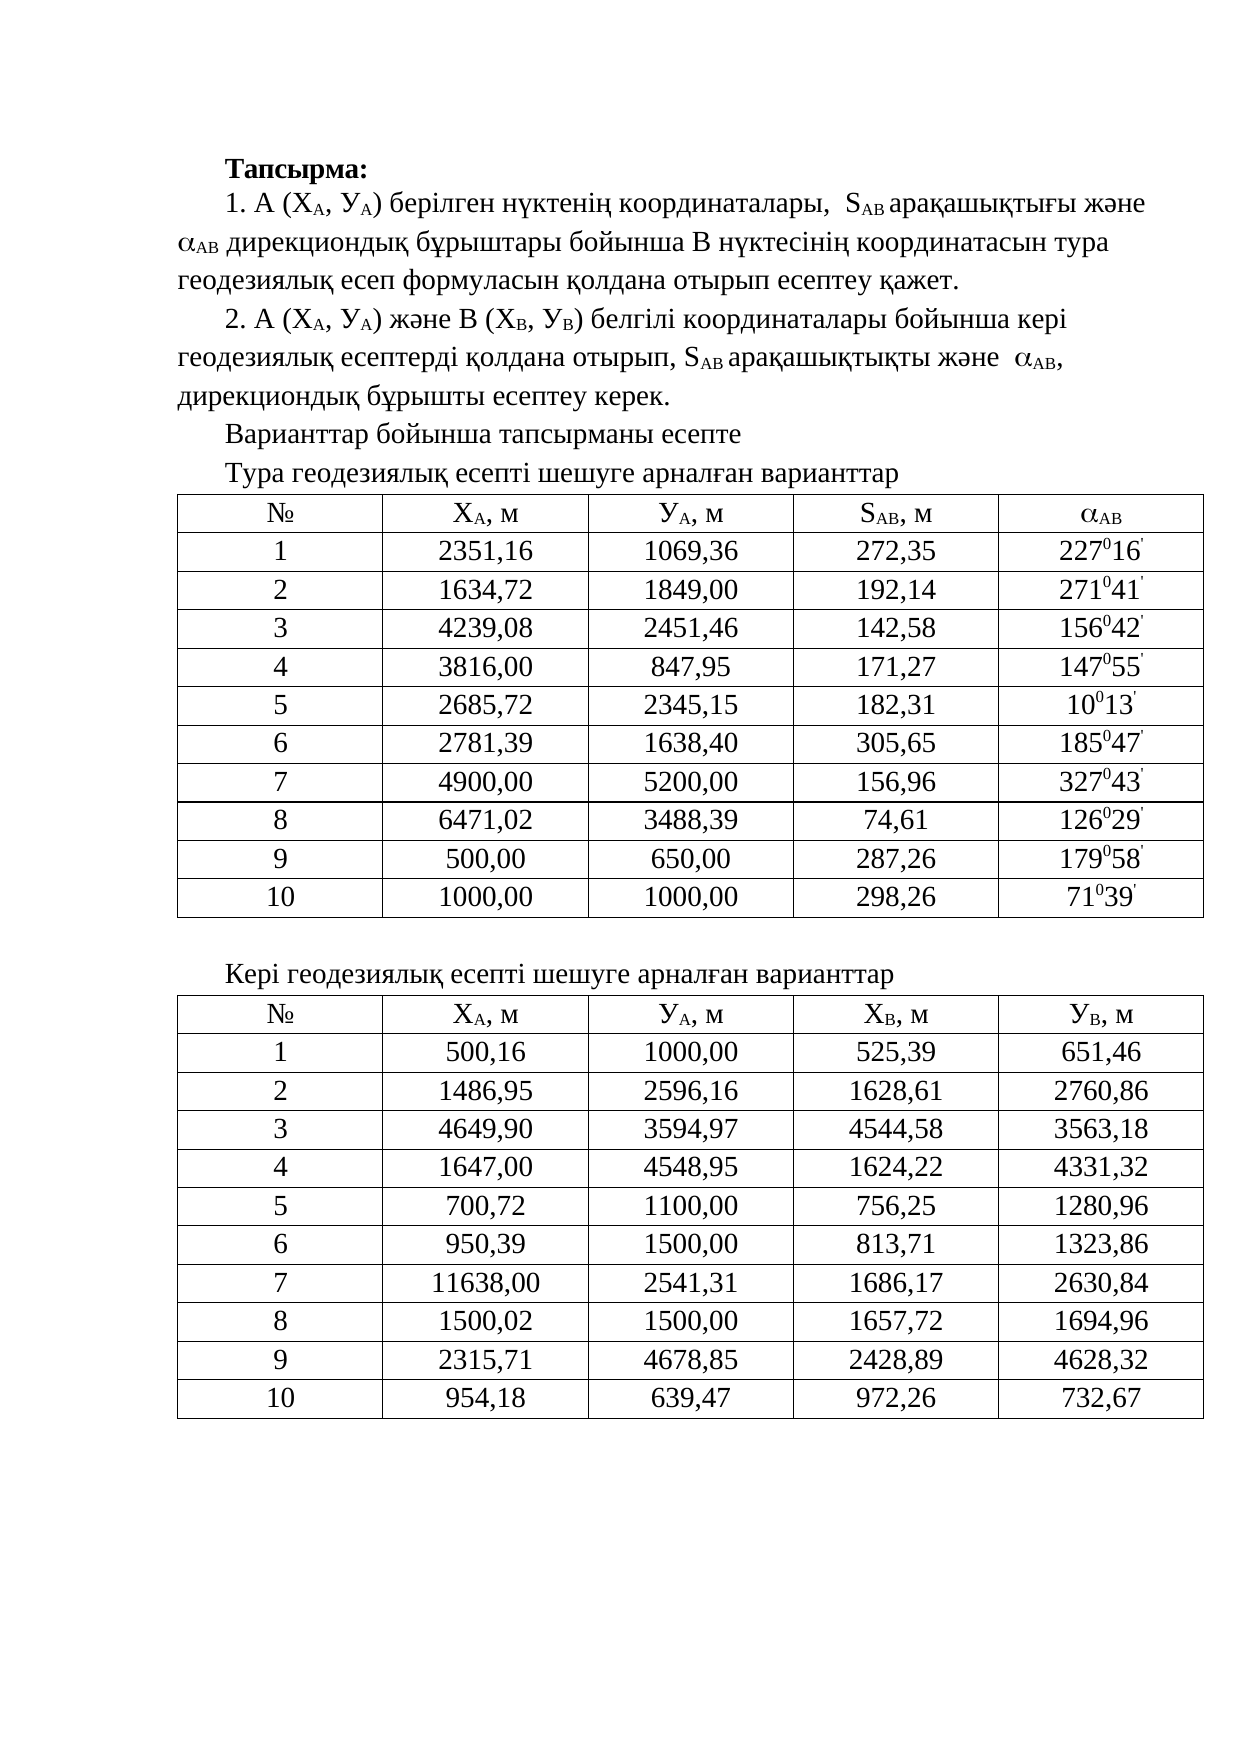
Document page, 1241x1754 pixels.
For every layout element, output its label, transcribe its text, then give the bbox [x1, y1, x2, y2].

table_cell 1500,00 [589, 1303, 793, 1341]
table_cell 4 [178, 1150, 382, 1187]
table_cell 10013' [999, 687, 1203, 724]
table_cell 1500,02 [383, 1303, 588, 1341]
table_cell 71039' [999, 879, 1203, 917]
table_cell 1000,00 [383, 879, 588, 917]
table_cell 9 [178, 1342, 382, 1379]
text 1. А (ХА, УА) берілген нүктенің координаталары, SАВ арақашықтығы және АВ дирекциондық бұрыштары бойынша В нүктесінің координатасын тура геодезиялық есеп формуласын қолдана отырып есептеу қажет. [177, 185, 1152, 296]
table_cell 3 [178, 610, 382, 648]
table_cell 3488,39 [589, 803, 793, 840]
table_cell 500,00 [383, 841, 588, 878]
table_cell 272,35 [794, 533, 998, 571]
text 2. А (ХА, УА) және В (ХВ, УВ) белгілі координаталары бойынша кері геодезиялық есептерді қолдана отырып, SАВ арақашықтықты және АВ, дирекциондық бұрышты есептеу керек. [177, 301, 1152, 412]
table_cell 1323,86 [999, 1226, 1203, 1264]
table_header ХА, м [383, 996, 588, 1033]
table_cell 7 [178, 764, 382, 801]
table_header ХА, м [383, 495, 588, 532]
table_cell 639,47 [589, 1380, 793, 1418]
table_cell 327043' [999, 764, 1203, 801]
table_header ХВ, м [794, 996, 998, 1033]
table_cell 8 [178, 1303, 382, 1341]
table_cell 185047' [999, 726, 1203, 763]
table_cell 271041' [999, 572, 1203, 609]
table_cell 2685,72 [383, 687, 588, 724]
table_cell 142,58 [794, 610, 998, 648]
table_cell 700,72 [383, 1188, 588, 1225]
table_cell 2451,46 [589, 610, 793, 648]
table_cell 10 [178, 879, 382, 917]
table_cell 179058' [999, 841, 1203, 878]
table_cell 5 [178, 687, 382, 724]
table_cell 7 [178, 1265, 382, 1302]
table_cell 2 [178, 572, 382, 609]
table_cell 6 [178, 1226, 382, 1264]
table_cell 1100,00 [589, 1188, 793, 1225]
table_cell 4239,08 [383, 610, 588, 648]
table_cell 4548,95 [589, 1150, 793, 1187]
table_cell 950,39 [383, 1226, 588, 1264]
table_cell 650,00 [589, 841, 793, 878]
table_cell 954,18 [383, 1380, 588, 1418]
table_cell 3563,18 [999, 1111, 1203, 1148]
table_cell 1500,00 [589, 1226, 793, 1264]
table_cell 156,96 [794, 764, 998, 801]
text Тура геодезиялық есепті шешуге арналған варианттар [177, 455, 1152, 489]
table_cell 2541,31 [589, 1265, 793, 1302]
table_header УВ, м [999, 996, 1203, 1033]
table_cell 2781,39 [383, 726, 588, 763]
table_cell 10 [178, 1380, 382, 1418]
table_header № [178, 996, 382, 1033]
table_cell 305,65 [794, 726, 998, 763]
table_cell 4 [178, 649, 382, 686]
table_cell 2760,86 [999, 1073, 1203, 1110]
table_cell 9 [178, 841, 382, 878]
table_cell 3 [178, 1111, 382, 1148]
table_cell 147055' [999, 649, 1203, 686]
table_cell 5200,00 [589, 764, 793, 801]
table_cell 1624,22 [794, 1150, 998, 1187]
table_cell 6471,02 [383, 803, 588, 840]
table_cell 8 [178, 803, 382, 840]
table_cell 171,27 [794, 649, 998, 686]
table_cell 2351,16 [383, 533, 588, 571]
table_cell 11638,00 [383, 1265, 588, 1302]
table_cell 847,95 [589, 649, 793, 686]
table_cell 6 [178, 726, 382, 763]
table_cell 2 [178, 1073, 382, 1110]
table_cell 2315,71 [383, 1342, 588, 1379]
table_cell 2345,15 [589, 687, 793, 724]
table_cell 1849,00 [589, 572, 793, 609]
table_cell 1000,00 [589, 879, 793, 917]
table_cell 651,46 [999, 1034, 1203, 1072]
table_cell 1634,72 [383, 572, 588, 609]
table_cell 298,26 [794, 879, 998, 917]
table_header АВ [999, 495, 1203, 532]
table_cell 126029' [999, 803, 1203, 840]
table_cell 972,26 [794, 1380, 998, 1418]
table_cell 1647,00 [383, 1150, 588, 1187]
text Варианттар бойынша тапсырманы есепте [177, 417, 1152, 450]
table_header УА, м [589, 996, 793, 1033]
table_cell 2428,89 [794, 1342, 998, 1379]
table_cell 525,39 [794, 1034, 998, 1072]
table_header SАВ, м [794, 495, 998, 532]
table_cell 4628,32 [999, 1342, 1203, 1379]
table_cell 500,16 [383, 1034, 588, 1072]
table_cell 1686,17 [794, 1265, 998, 1302]
table_cell 287,26 [794, 841, 998, 878]
table_cell 813,71 [794, 1226, 998, 1264]
table_cell 2630,84 [999, 1265, 1203, 1302]
table_cell 4544,58 [794, 1111, 998, 1148]
table_cell 1638,40 [589, 726, 793, 763]
table_cell 192,14 [794, 572, 998, 609]
table_cell 156042' [999, 610, 1203, 648]
table_cell 1 [178, 533, 382, 571]
table_cell 3816,00 [383, 649, 588, 686]
table_cell 1069,36 [589, 533, 793, 571]
table_header № [178, 495, 382, 532]
table_cell 732,67 [999, 1380, 1203, 1418]
table_cell 1000,00 [589, 1034, 793, 1072]
table_cell 1486,95 [383, 1073, 588, 1110]
text Тапсырма: [177, 152, 1152, 185]
table_cell 4331,32 [999, 1150, 1203, 1187]
table_cell 1628,61 [794, 1073, 998, 1110]
table_cell 3594,97 [589, 1111, 793, 1148]
table_cell 2596,16 [589, 1073, 793, 1110]
table_cell 1280,96 [999, 1188, 1203, 1225]
table_cell 756,25 [794, 1188, 998, 1225]
table_cell 227016' [999, 533, 1203, 571]
table_cell 1 [178, 1034, 382, 1072]
table_cell 5 [178, 1188, 382, 1225]
table_cell 74,61 [794, 803, 998, 840]
table_cell 182,31 [794, 687, 998, 724]
table_cell 4649,90 [383, 1111, 588, 1148]
table_cell 1694,96 [999, 1303, 1203, 1341]
text Кері геодезиялық есепті шешуге арналған варианттар [177, 956, 1152, 990]
table_cell 1657,72 [794, 1303, 998, 1341]
table_cell 4678,85 [589, 1342, 793, 1379]
table_cell 4900,00 [383, 764, 588, 801]
table_header УА, м [589, 495, 793, 532]
